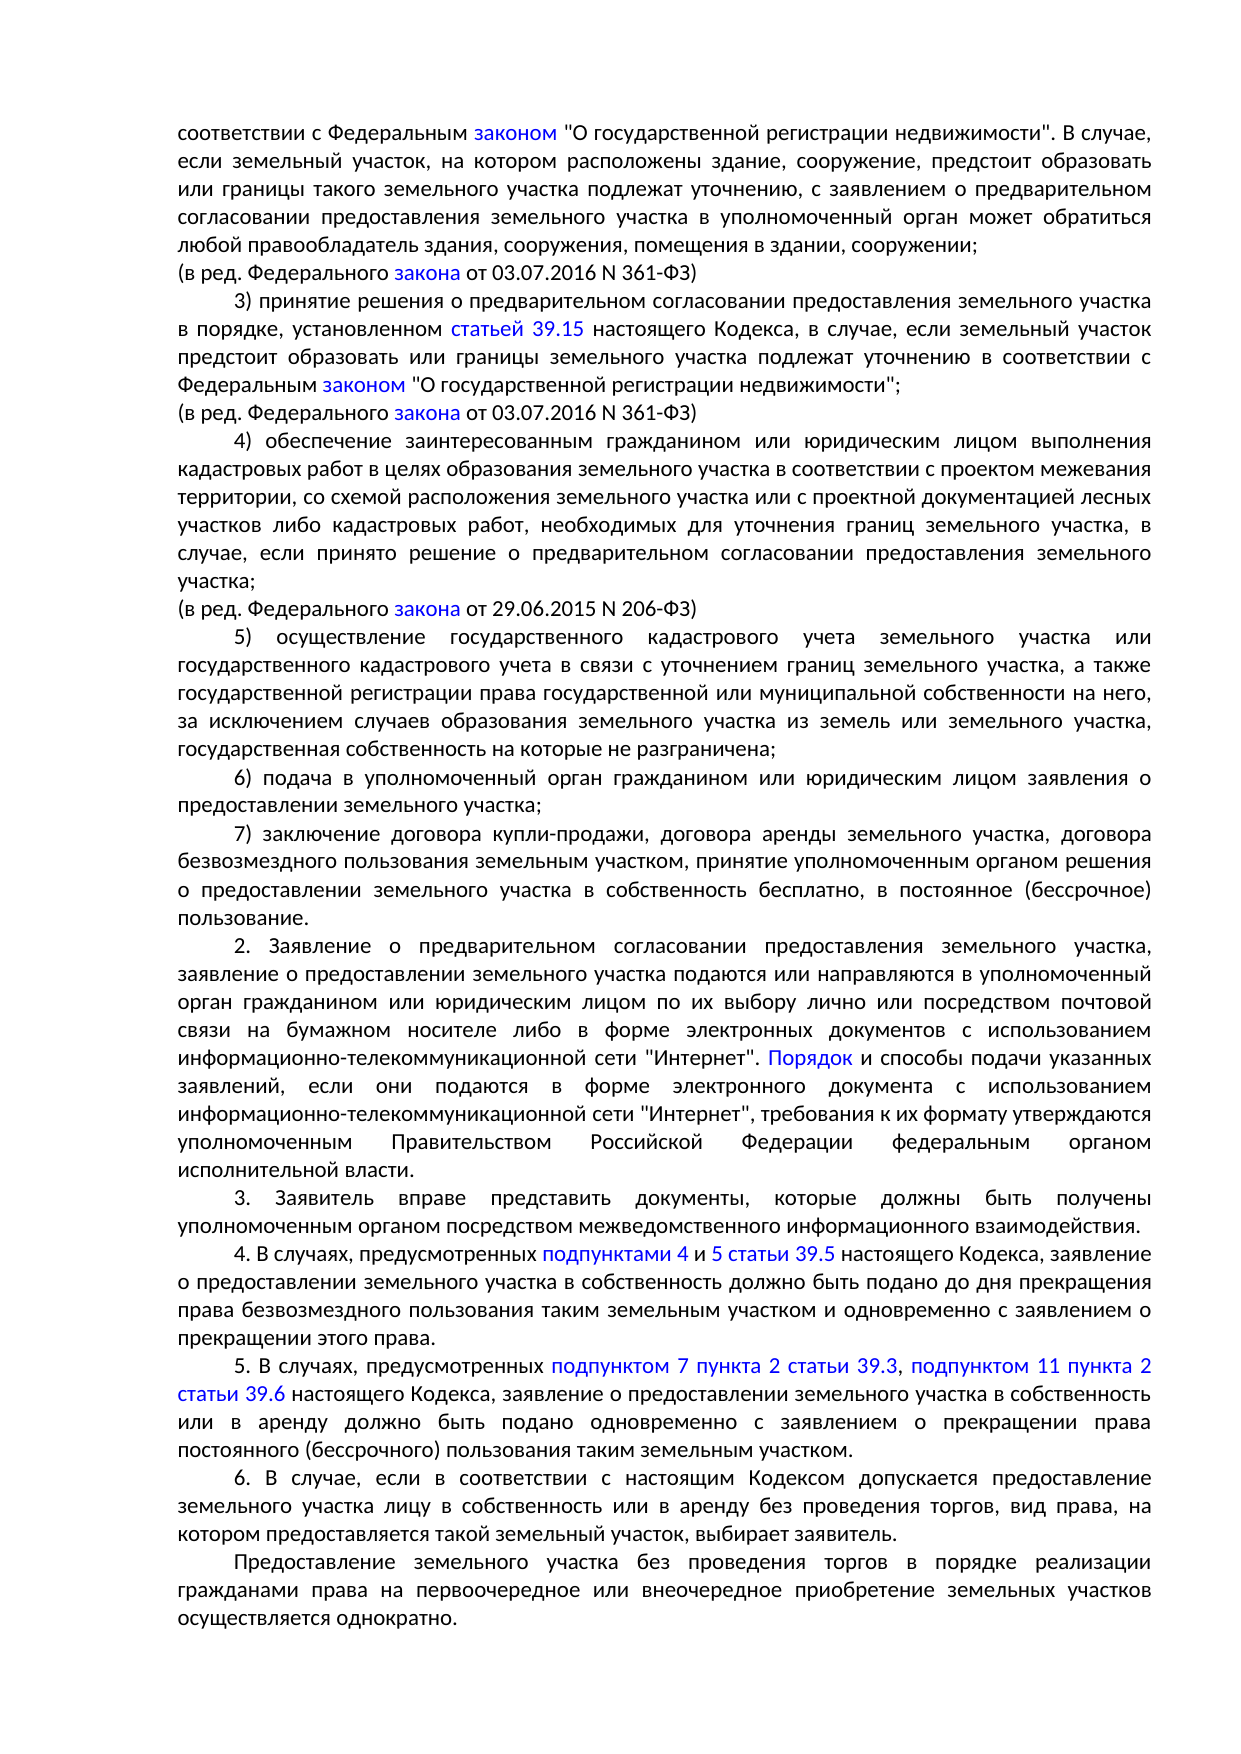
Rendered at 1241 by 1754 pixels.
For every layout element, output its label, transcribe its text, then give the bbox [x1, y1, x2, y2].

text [177, 118, 1152, 258]
text 3) принятие решения о предварительном согласовании предоставления земельного участка в порядке, установленном статьей 39.15 настоящего Кодекса, в случае, если земельный участок предстоит образовать или границы земельного участка подлежат уточнению в соответствии с Федеральным законом "О государственной регистрации недвижимости"; [177, 286, 1152, 398]
text (в ред. Федерального закона от 29.06.2015 N 206-ФЗ) [177, 594, 1152, 622]
text 5) осуществление государственного кадастрового учета земельного участка или государственного кадастрового учета в связи с уточнением границ земельного участка, а также государственной регистрации права государственной или муниципальной собственности на него, за исключением случаев образования земельного участка из земель или земельного участка, государственная собственность на которые не разграничена; [177, 622, 1152, 763]
text 4. В случаях, предусмотренных подпунктами 4 и 5 статьи 39.5 настоящего Кодекса, заявление о предоставлении земельного участка в собственность должно быть подано до дня прекращения права безвозмездного пользования таким земельным участком и одновременно с заявлением о прекращении этого права. [177, 1239, 1152, 1351]
text (в ред. Федерального закона от 03.07.2016 N 361-ФЗ) [177, 398, 1152, 426]
text 7) заключение договора купли-продажи, договора аренды земельного участка, договора безвозмездного пользования земельным участком, принятие уполномоченным органом решения о предоставлении земельного участка в собственность бесплатно, в постоянное (бессрочное) пользование. [177, 819, 1152, 931]
text 5. В случаях, предусмотренных подпунктом 7 пункта 2 статьи 39.3, подпунктом 11 пункта 2 статьи 39.6 настоящего Кодекса, заявление о предоставлении земельного участка в собственность или в аренду должно быть подано одновременно с заявлением о прекращении права постоянного (бессрочного) пользования таким земельным участком. [177, 1351, 1152, 1463]
text 6) подача в уполномоченный орган гражданином или юридическим лицом заявления о предоставлении земельного участка; [177, 763, 1152, 819]
text Предоставление земельного участка без проведения торгов в порядке реализации гражданами права на первоочередное или внеочередное приобретение земельных участков осуществляется однократно. [177, 1547, 1152, 1631]
text 2. Заявление о предварительном согласовании предоставления земельного участка, заявление о предоставлении земельного участка подаются или направляются в уполномоченный орган гражданином или юридическим лицом по их выбору лично или посредством почтовой связи на бумажном носителе либо в форме электронных документов с использованием информационно-телекоммуникационной сети "Интернет". Порядок и способы подачи указанных заявлений, если они подаются в форме электронного документа с использованием информационно-телекоммуникационной сети "Интернет", требования к их формату утверждаются уполномоченным Правительством Российской Федерации федеральным органом исполнительной власти. [177, 931, 1152, 1183]
text 4) обеспечение заинтересованным гражданином или юридическим лицом выполнения кадастровых работ в целях образования земельного участка в соответствии с проектом межевания территории, со схемой расположения земельного участка или с проектной документацией лесных участков либо кадастровых работ, необходимых для уточнения границ земельного участка, в случае, если принято решение о предварительном согласовании предоставления земельного участка; [177, 426, 1152, 594]
text 3. Заявитель вправе представить документы, которые должны быть получены уполномоченным органом посредством межведомственного информационного взаимодействия. [177, 1183, 1152, 1239]
text 6. В случае, если в соответствии с настоящим Кодексом допускается предоставление земельного участка лицу в собственность или в аренду без проведения торгов, вид права, на котором предоставляется такой земельный участок, выбирает заявитель. [177, 1463, 1152, 1547]
text (в ред. Федерального закона от 03.07.2016 N 361-ФЗ) [177, 258, 1152, 286]
